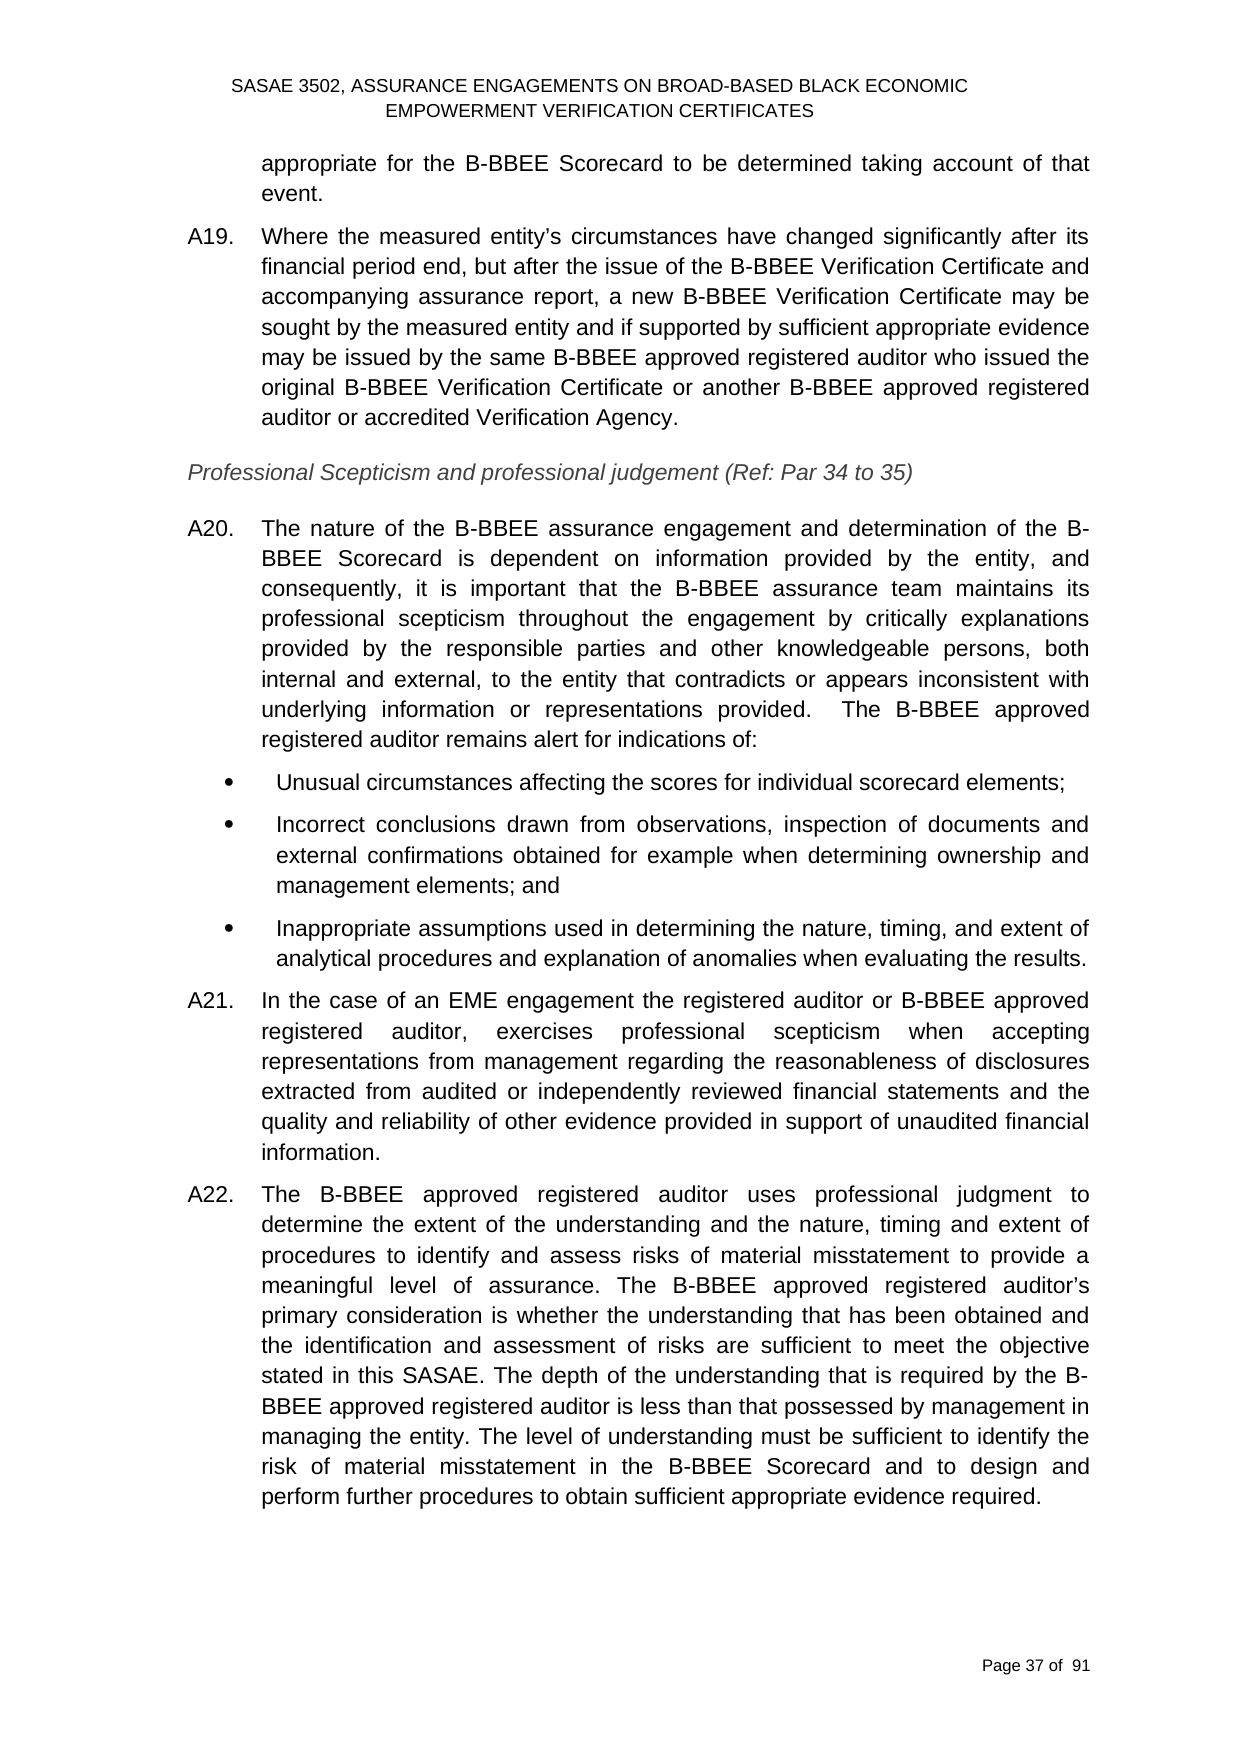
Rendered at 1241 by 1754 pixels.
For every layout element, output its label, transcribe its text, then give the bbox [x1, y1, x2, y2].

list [187, 150, 1090, 207]
list Unusual circumstances affecting the scores for individual scorecard elements; [225, 769, 1090, 795]
list Incorrect conclusions drawn from observations, inspection of documents and external confirmations obtained for example when determining ownership and management elements; and [225, 811, 1090, 898]
list In the case of an EME engagement the registered auditor or B-BBEE approved registered auditor, exercises professional scepticism when accepting representations from management regarding the reasonableness of disclosures extracted from audited or independently reviewed financial statements and the quality and reliability of other evidence provided in support of unaudited financial information. [187, 987, 1090, 1165]
list Inappropriate assumptions used in determining the nature, timing, and extent of analytical procedures and explanation of anomalies when evaluating the results. [225, 914, 1090, 971]
list The nature of the B-BBEE assurance engagement and determination of the B-BBEE Scorecard is dependent on information provided by the entity, and consequently, it is important that the B-BBEE assurance team maintains its professional scepticism throughout the engagement by critically explanations provided by the responsible parties and other knowledgeable persons, both internal and external, to the entity that contradicts or appears inconsistent with underlying information or representations provided. The B-BBEE approved registered auditor remains alert for indications of: [187, 514, 1090, 752]
list The B-BBEE approved registered auditor uses professional judgment to determine the extent of the understanding and the nature, timing and extent of procedures to identify and assess risks of material misstatement to provide a meaningful level of assurance. The B-BBEE approved registered auditor’s primary consideration is whether the understanding that has been obtained and the identification and assessment of risks are sufficient to meet the objective stated in this SASAE. The depth of the understanding that is required by the B-BBEE approved registered auditor is less than that possessed by management in managing the entity. The level of understanding must be sufficient to identify the risk of material misstatement in the B-BBEE Scorecard and to design and perform further procedures to obtain sufficient appropriate evidence required. [187, 1181, 1090, 1510]
subtitle Professional Scepticism and professional judgement (Ref: Par 34 to 35) [187, 459, 1090, 486]
list Where the measured entity’s circumstances have changed significantly after its financial period end, but after the issue of the B-BBEE Verification Certificate and accompanying assurance report, a new B-BBEE Verification Certificate may be sought by the measured entity and if supported by sufficient appropriate evidence may be issued by the same B-BBEE approved registered auditor who issued the original B-BBEE Verification Certificate or another B-BBEE approved registered auditor or accredited Verification Agency. [187, 223, 1090, 431]
